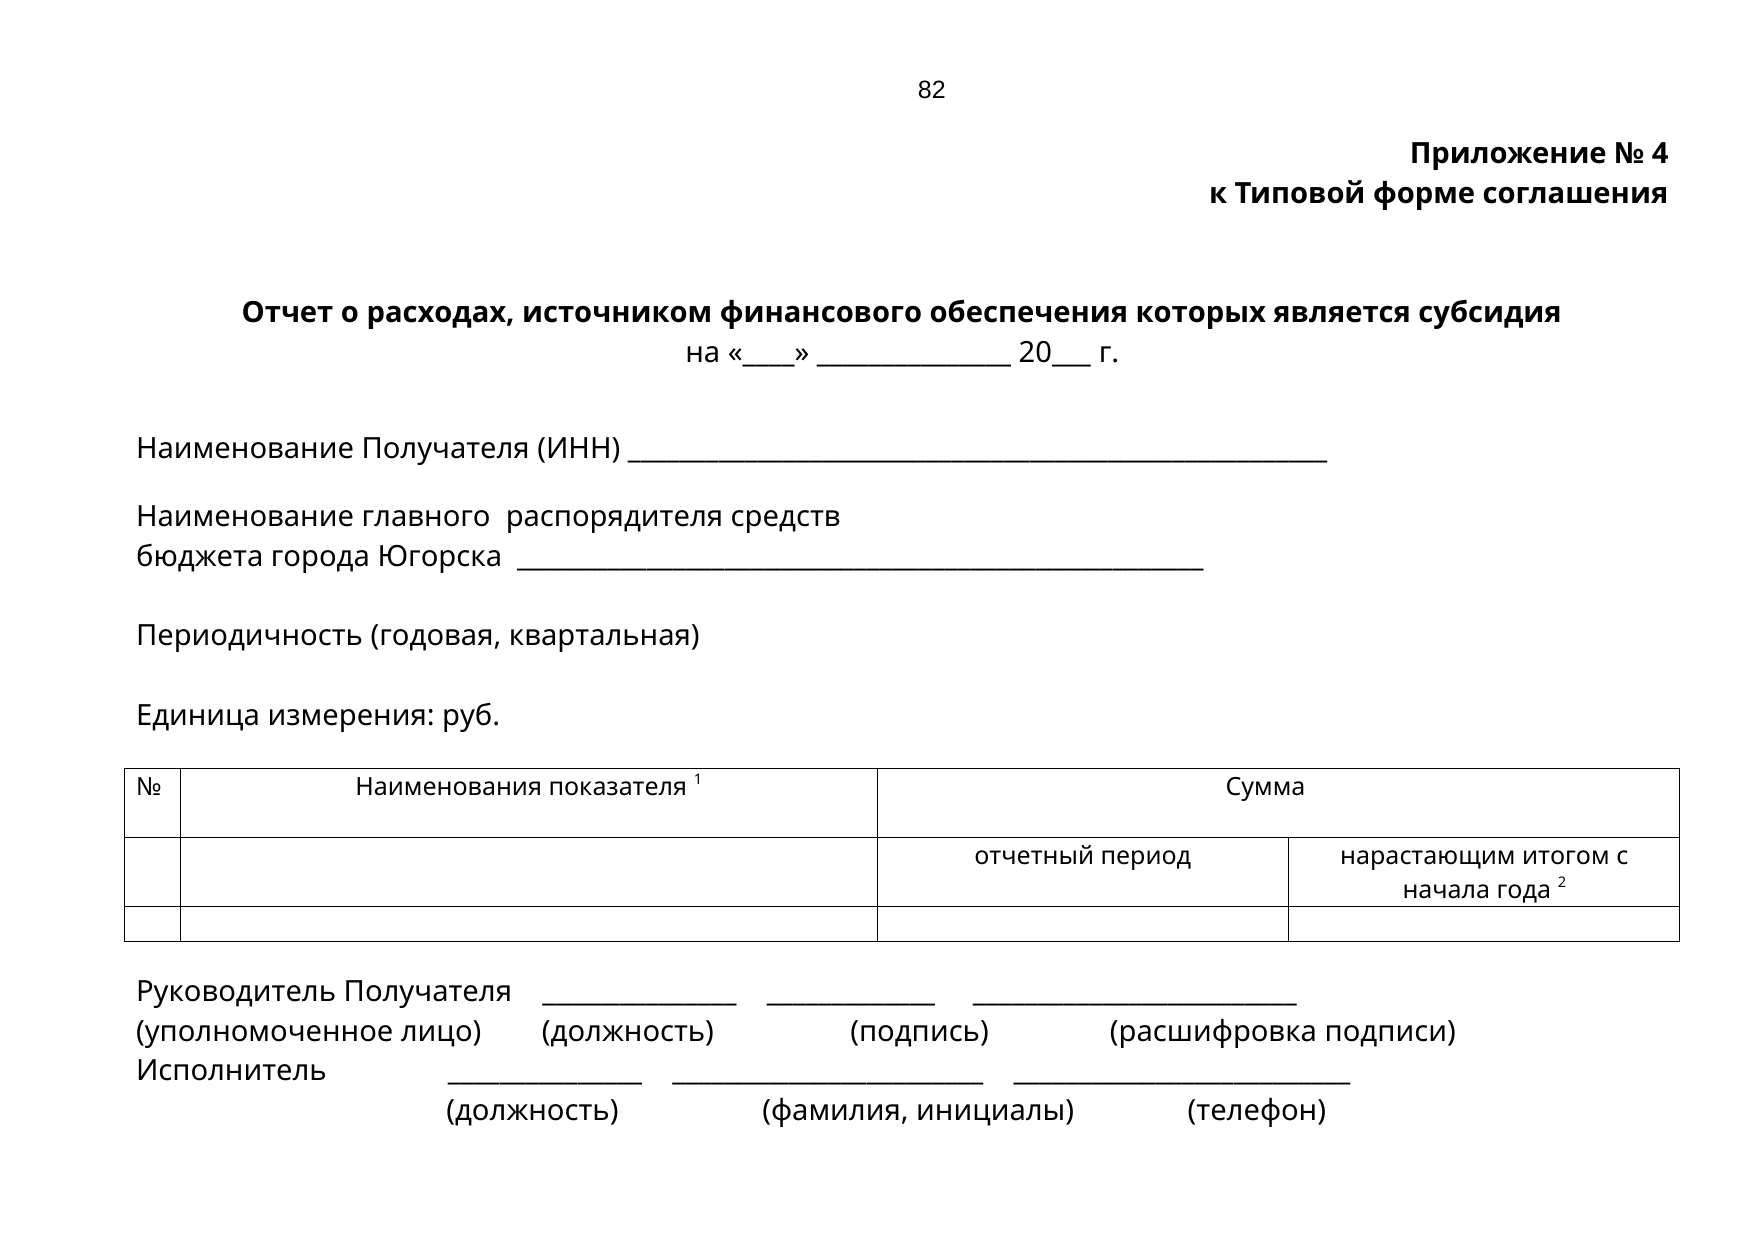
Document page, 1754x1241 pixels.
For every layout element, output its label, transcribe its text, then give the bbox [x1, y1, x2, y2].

text Исполнитель _______________ ________________________ __________________________ [136, 1050, 1668, 1089]
text Единица измерения: руб. [136, 694, 1668, 733]
table_header Сумма [878, 769, 1679, 837]
table_cell [125, 907, 180, 941]
table_cell [1289, 907, 1679, 941]
text на «____» _______________ 20___ г. [136, 331, 1668, 371]
table_cell [878, 907, 1288, 941]
text Руководитель Получателя _______________ _____________ _________________________ [136, 970, 1668, 1010]
table_header Наименования показателя 1 [181, 769, 877, 837]
table_cell нарастающим итогом с начала года 2 [1289, 838, 1679, 906]
table_cell отчетный период [878, 838, 1288, 906]
text (уполномоченное лицо) (должность) (подпись) (расшифровка подписи) [136, 1010, 1668, 1050]
text (должность) (фамилия, инициалы) (телефон) [136, 1089, 1668, 1129]
subtitle Приложение № 4 к Типовой форме соглашения [136, 132, 1668, 212]
text Наименование главного распорядителя средств [136, 495, 1668, 535]
text Наименование Получателя (ИНН) ______________________________________________________ [136, 427, 1668, 467]
text Отчет о расходах, источником финансового обеспечения которых является субсидия [136, 291, 1668, 331]
table_header № [125, 769, 180, 837]
table_cell [181, 838, 877, 906]
text Периодичность (годовая, квартальная) [136, 614, 1668, 654]
table_cell [181, 907, 877, 941]
text бюджета города Югорска _____________________________________________________ [136, 535, 1668, 575]
table_cell [125, 838, 180, 906]
